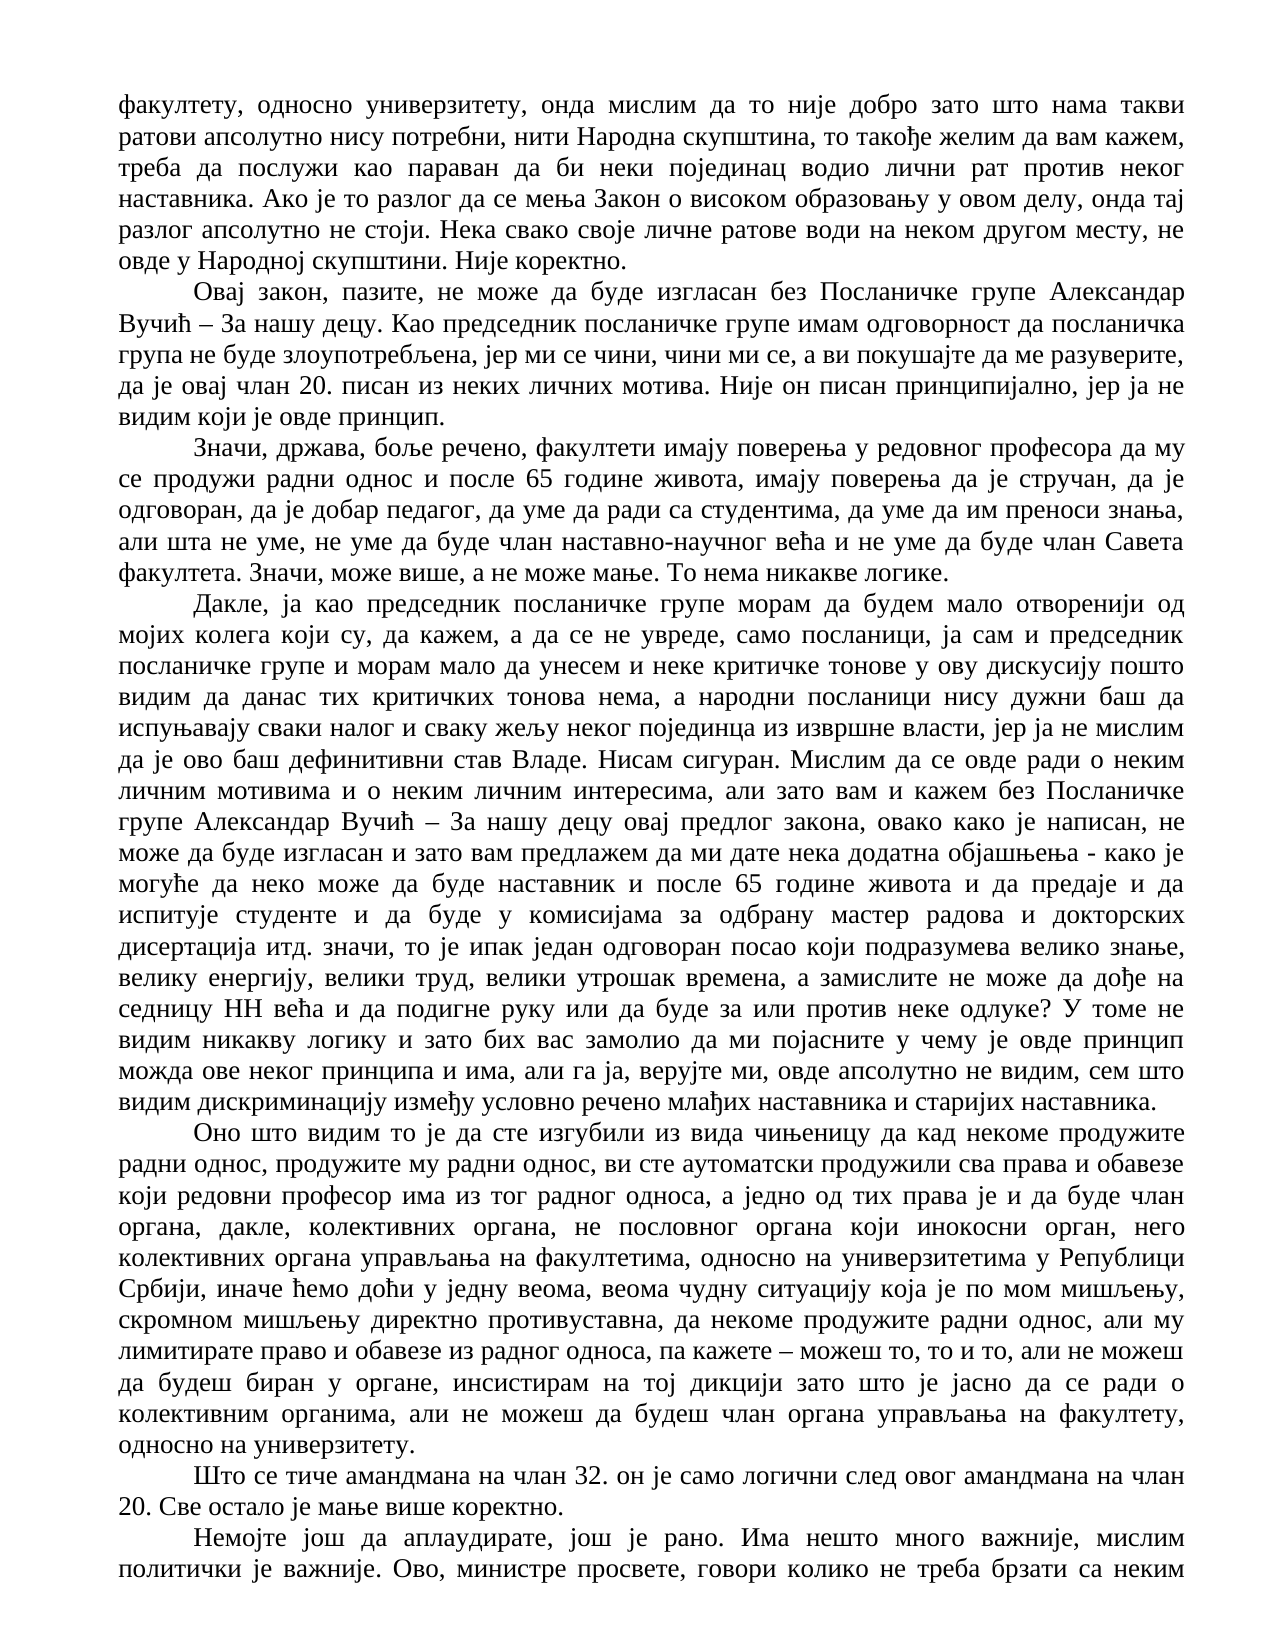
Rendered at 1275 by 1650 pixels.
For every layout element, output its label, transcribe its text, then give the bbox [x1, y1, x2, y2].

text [118, 89, 1186, 276]
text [118, 1521, 1186, 1584]
text Значи, држава, боље речено, факултети имају поверења у редовног професора да му се продужи радни однос и после 65 године живота, имају поверења да је стручан, да је одговоран, да је добар педагог, да уме да ради са студентима, да уме да им преноси знања, али шта не уме, не уме да буде члан наставно-научног већа и не уме да буде члан Савета факултета. Значи, може више, а не може мање. То нема никакве логике. [118, 431, 1186, 587]
text Оно што видим то је да сте изгубили из вида чињеницу да кад некоме продужите радни однос, продужите му радни однос, ви сте аутоматски продужили сва права и обавезе који редовни професор има из тог радног односа, а једно од тих права је и да буде члан органа, дакле, колективних органа, не пословног органа који инокосни орган, него колективних органа управљања на факултетима, односно на универзитетима у Републици Србији, иначе ћемо доћи у једну веома, веома чудну ситуацију која је по мом мишљењу, скромном мишљењу директно противуставна, да некоме продужите радни однос, али му лимитирате право и обавезе из радног односа, па кажете – можеш то, то и то, али не можеш да будеш биран у органе, инсистирам на тој дикцији зато што је јасно да се ради о колективним органима, али не можеш да будеш члан органа управљања на факултету, односно на универзитету. [118, 1116, 1186, 1459]
text Дакле, ја као председник посланичке групе морам да будем мало отворенији од мојих колега који су, да кажем, а да се не увреде, само посланици, ја сам и председник посланичке групе и морам мало да унесем и неке критичке тонове у ову дискусију пошто видим да данас тих критичких тонова нема, а народни посланици нису дужни баш да испуњавају сваки налог и сваку жељу неког појединца из извршне власти, јер ја не мислим да је ово баш дефинитивни став Владе. Нисам сигуран. Мислим да се овде ради о неким личним мотивима и о неким личним интересима, али зато вам и кажем без Посланичке групе Александар Вучић – За нашу децу овај предлог закона, овако како је написан, не може да буде изгласан и зато вам предлажем да ми дате нека додатна објашњења - како је могуће да неко може да буде наставник и после 65 године живота и да предаје и да испитује студенте и да буде у комисијама за одбрану мастер радова и докторских дисертација итд. значи, то је ипак један одговоран посао који подразумева велико знање, велику енергију, велики труд, велики утрошак времена, а замислите не може да дође на седницу НН већа и да подигне руку или да буде за или против неке одлуке? У томе не видим никакву логику и зато бих вас замолио да ми појасните у чему је овде принцип можда ове неког принципа и има, али га ја, верујте ми, овде апсолутно не видим, сем што видим дискриминацију између условно речено млађих наставника и старијих наставника. [118, 587, 1186, 1116]
text Овај закон, пазите, не може да буде изгласан без Посланичке групе Александар Вучић – За нашу децу. Као председник посланичке групе имам одговорност да посланичка група не буде злоупотребљена, јер ми се чини, чини ми се, а ви покушајте да ме разуверите, да је овај члан 20. писан из неких личних мотива. Није он писан принципијално, јер ја не видим који је овде принцип. [118, 276, 1186, 431]
text Што се тиче амандмана на члан 32. он је само логични след овог амандмана на члан 20. Све остало је мање више коректно. [118, 1459, 1186, 1521]
